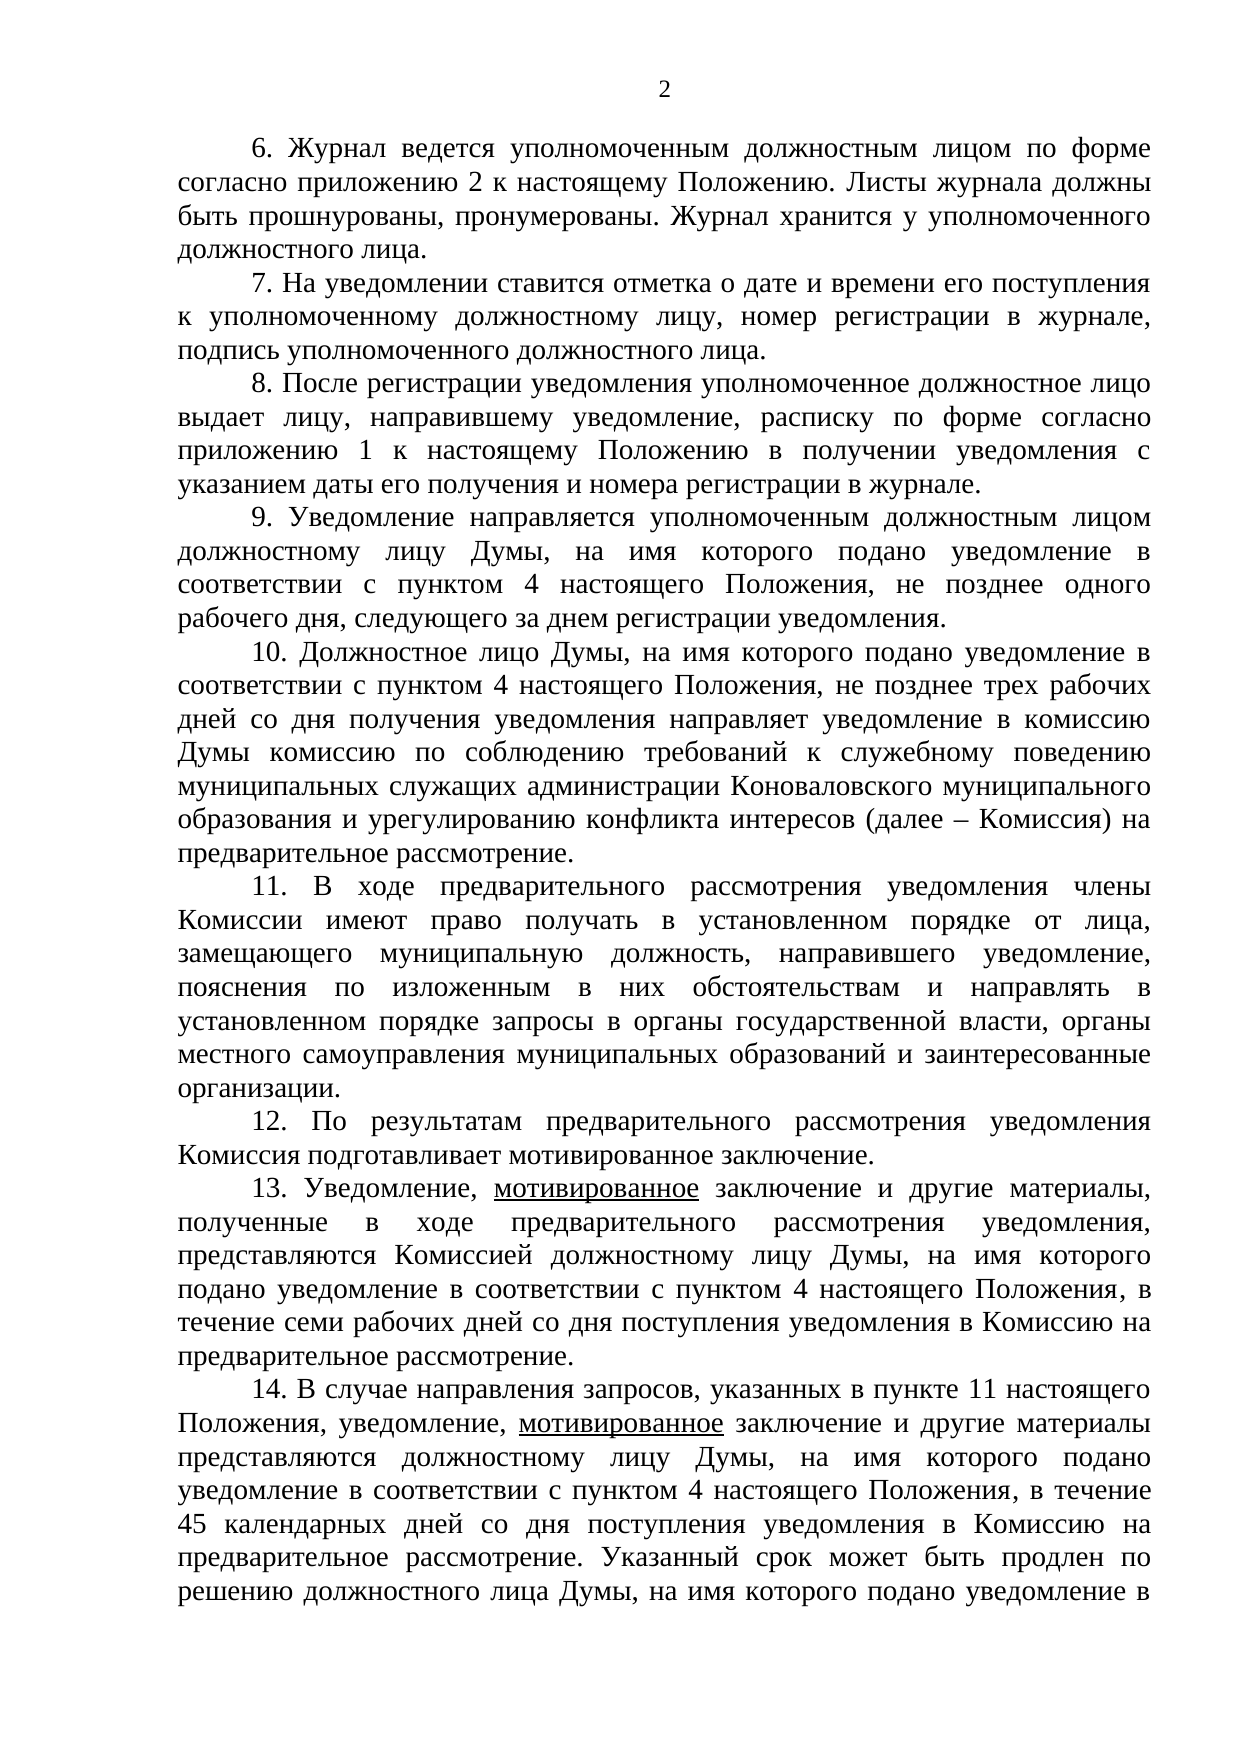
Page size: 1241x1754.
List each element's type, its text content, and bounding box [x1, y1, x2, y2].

text 11. В ходе предварительного рассмотрения уведомления члены Комиссии имеют право получать в установленном порядке от лица, замещающего муниципальную должность, направившего уведомление, пояснения по изложенным в них обстоятельствам и направлять в установленном порядке запросы в органы государственной власти, органы местного самоуправления муниципальных образований и заинтересованные организации. [177, 868, 1152, 1103]
text 10. Должностное лицо Думы, на имя которого подано уведомление в соответствии с пунктом 4 настоящего Положения, не позднее трех рабочих дней со дня получения уведомления направляет уведомление в комиссию Думы комиссию по соблюдению требований к служебному поведению муниципальных служащих администрации Коноваловского муниципального образования и урегулированию конфликта интересов (далее – Комиссия) на предварительное рассмотрение. [177, 634, 1152, 868]
text 7. На уведомлении ставится отметка о дате и времени его поступления к уполномоченному должностному лицу, номер регистрации в журнале, подпись уполномоченного должностного лица. [177, 265, 1152, 365]
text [177, 1372, 1152, 1606]
text 6. Журнал ведется уполномоченным должностным лицом по форме согласно приложению 2 к настоящему Положению. Листы журнала должны быть прошнурованы, пронумерованы. Журнал хранится у уполномоченного должностного лица. [177, 131, 1152, 265]
text 9. Уведомление направляется уполномоченным должностным лицом должностному лицу Думы, на имя которого подано уведомление в соответствии с пунктом 4 настоящего Положения, не позднее одного рабочего дня, следующего за днем регистрации уведомления. [177, 499, 1152, 634]
text 12. По результатам предварительного рассмотрения уведомления Комиссия подготавливает мотивированное заключение. [177, 1103, 1152, 1170]
text 8. После регистрации уведомления уполномоченное должностное лицо выдает лицу, направившему уведомление, расписку по форме согласно приложению 1 к настоящему Положению в получении уведомления с указанием даты его получения и номера регистрации в журнале. [177, 365, 1152, 499]
text 13. Уведомление, мотивированное заключение и другие материалы, полученные в ходе предварительного рассмотрения уведомления, представляются Комиссией должностному лицу Думы, на имя которого подано уведомление в соответствии с пунктом 4 настоящего Положения, в течение семи рабочих дней со дня поступления уведомления в Комиссию на предварительное рассмотрение. [177, 1170, 1152, 1372]
